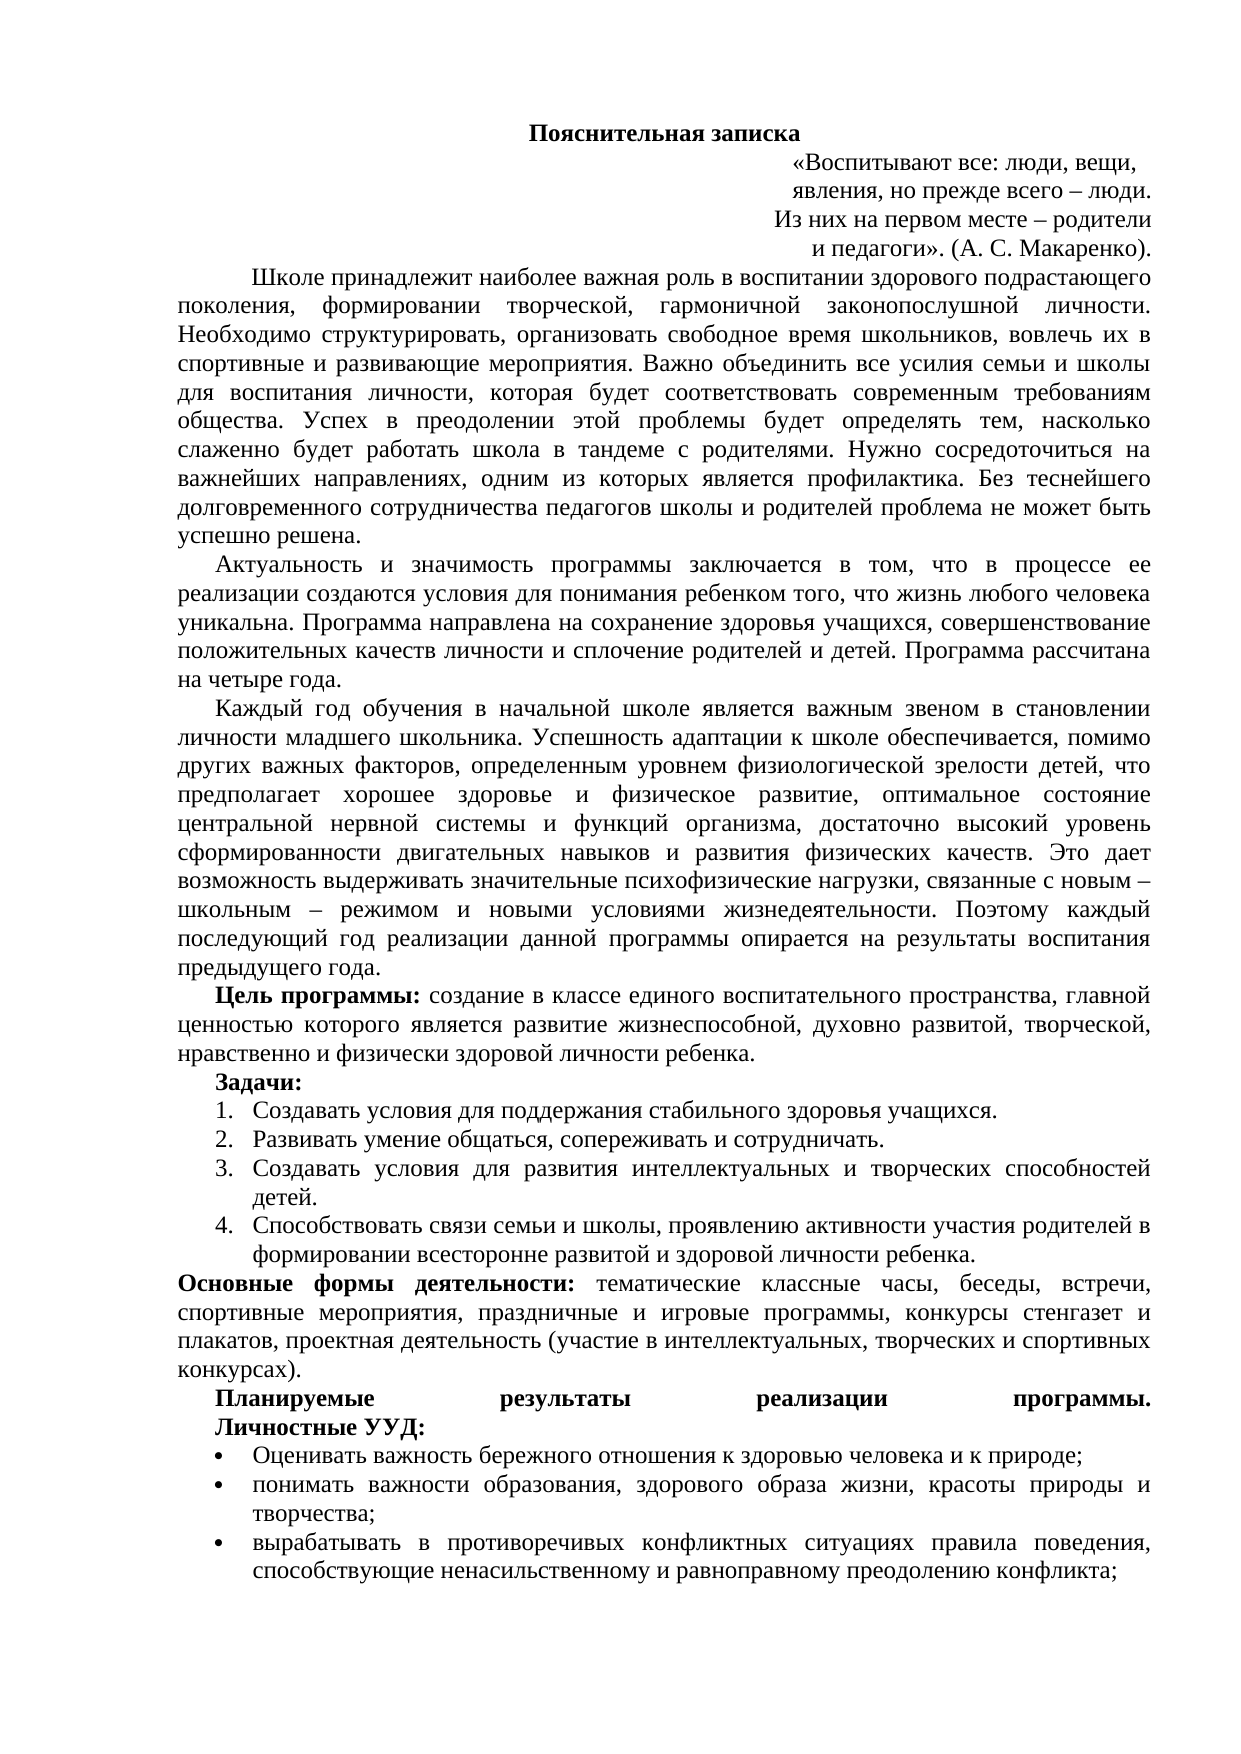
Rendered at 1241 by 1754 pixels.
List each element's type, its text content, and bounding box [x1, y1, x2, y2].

text Задачи: [215, 1067, 1152, 1096]
list понимать важности образования, здорового образа жизни, красоты природы и творчества; [215, 1469, 1152, 1527]
text и педагоги». (А. С. Макаренко). [177, 233, 1152, 262]
list Оценивать важность бережного отношения к здоровью человека и к природе; [215, 1441, 1152, 1469]
text Актуальность и значимость программы заключается в том, что в процессе ее реализации создаются условия для понимания ребенком того, что жизнь любого человека уникальна. Программа направлена на сохранение здоровья учащихся, совершенствование положительных качеств личности и сплочение родителей и детей. Программа рассчитана на четыре года. [177, 549, 1152, 693]
text Пояснительная записка «Воспитывают все: люди, вещи, [177, 118, 1152, 176]
text Из них на первом месте – родители [177, 204, 1152, 233]
text явления, но прежде всего – люди. [177, 176, 1152, 204]
list Создавать условия для поддержания стабильного здоровья учащихся. [215, 1096, 1152, 1124]
list Создавать условия для развития интеллектуальных и творческих способностей детей. [215, 1153, 1152, 1211]
list вырабатывать в противоречивых конфликтных ситуациях правила поведения, способствующие ненасильственному и равноправному преодолению конфликта; [215, 1527, 1152, 1584]
list Способствовать связи семьи и школы, проявлению активности участия родителей в формировании всесторонне развитой и здоровой личности ребенка. [215, 1211, 1152, 1268]
text Цель программы: создание в классе единого воспитательного пространства, главной ценностью которого является развитие жизнеспособной, духовно развитой, творческой, нравственно и физически здоровой личности ребенка. [177, 981, 1152, 1067]
text Школе принадлежит наиболее важная роль в воспитании здорового подрастающего поколения, формировании творческой, гармоничной законопослушной личности. Необходимо структурировать, организовать свободное время школьников, вовлечь их в спортивные и развивающие мероприятия. Важно объединить все усилия семьи и школы для воспитания личности, которая будет соответствовать современным требованиям общества. Успех в преодолении этой проблемы будет определять тем, насколько слаженно будет работать школа в тандеме с родителями. Нужно сосредоточиться на важнейших направлениях, одним из которых является профилактика. Без теснейшего долговременного сотрудничества педагогов школы и родителей проблема не может быть успешно решена. [177, 262, 1152, 549]
text Планируемые результаты реализации программы. Личностные УУД: [215, 1383, 1152, 1441]
text Основные формы деятельности: тематические классные часы, беседы, встречи, спортивные мероприятия, праздничные и игровые программы, конкурсы стенгазет и плакатов, проектная деятельность (участие в интеллектуальных, творческих и спортивных конкурсах). [177, 1268, 1152, 1383]
text Каждый год обучения в начальной школе является важным звеном в становлении личности младшего школьника. Успешность адаптации к школе обеспечивается, помимо других важных факторов, определенным уровнем физиологической зрелости детей, что предполагает хорошее здоровье и физическое развитие, оптимальное состояние центральной нервной системы и функций организма, достаточно высокий уровень сформированности двигательных навыков и развития физических качеств. Это дает возможность выдерживать значительные психофизические нагрузки, связанные с новым – школьным – режимом и новыми условиями жизнедеятельности. Поэтому каждый последующий год реализации данной программы опирается на результаты воспитания предыдущего года. [177, 693, 1152, 981]
list Развивать умение общаться, сопереживать и сотрудничать. [215, 1124, 1152, 1153]
